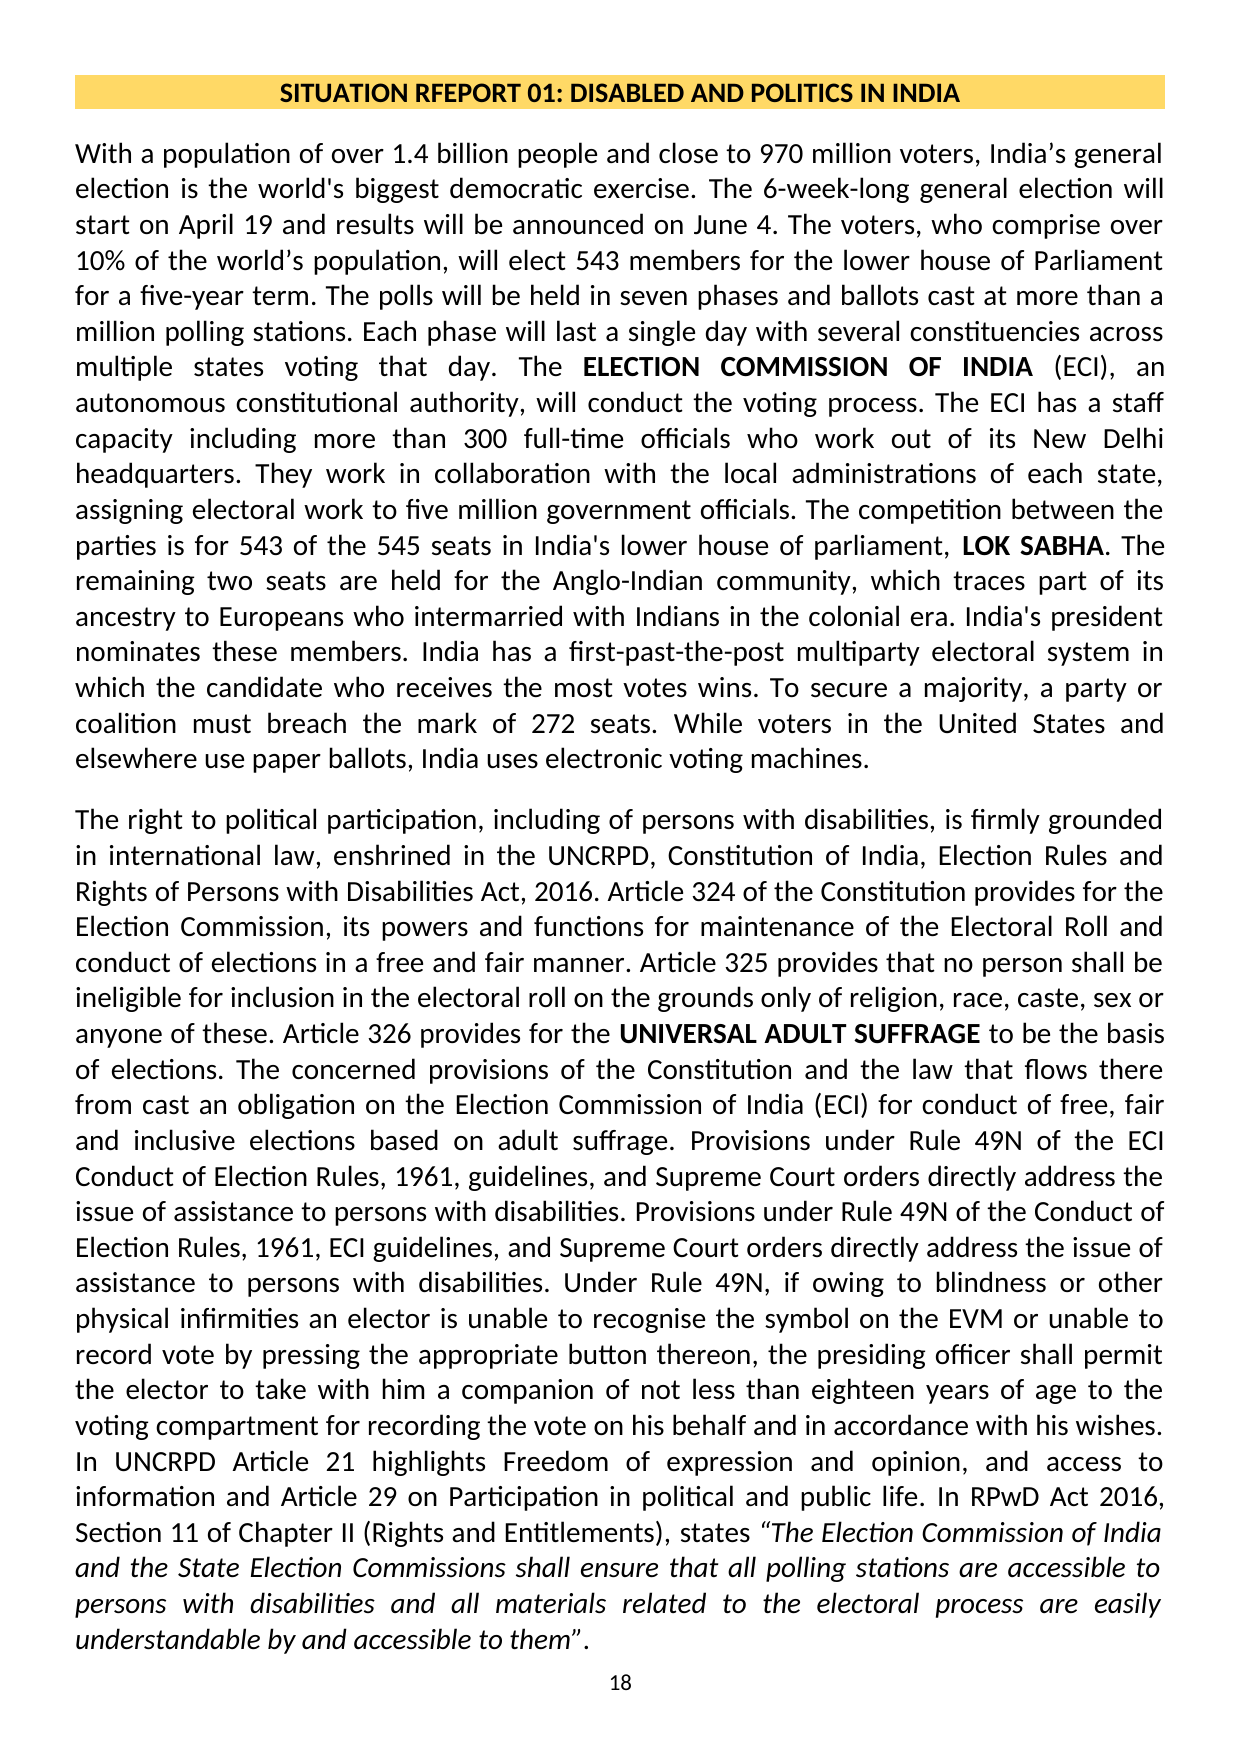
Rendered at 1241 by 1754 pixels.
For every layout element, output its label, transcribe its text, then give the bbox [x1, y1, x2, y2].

text The right to political participation, including of persons with disabilities, is firmly grounded in international law, enshrined in the UNCRPD, Constitution of India, Election Rules and Rights of Persons with Disabilities Act, 2016. Article 324 of the Constitution provides for the Election Commission, its powers and functions for maintenance of the Electoral Roll and conduct of elections in a free and fair manner. Article 325 provides that no person shall be ineligible for inclusion in the electoral roll on the grounds only of religion, race, caste, sex or anyone of these. Article 326 provides for the UNIVERSAL ADULT SUFFRAGE to be the basis of elections. The concerned provisions of the Constitution and the law that flows there from cast an obligation on the Election Commission of India (ECI) for conduct of free, fair and inclusive elections based on adult suffrage. Provisions under Rule 49N of the ECI Conduct of Election Rules, 1961, guidelines, and Supreme Court orders directly address the issue of assistance to persons with disabilities. Provisions under Rule 49N of the Conduct of Election Rules, 1961, ECI guidelines, and Supreme Court orders directly address the issue of assistance to persons with disabilities. Under Rule 49N, if owing to blindness or other physical infirmities an elector is unable to recognise the symbol on the EVM or unable to record vote by pressing the appropriate button thereon, the presiding officer shall permit the elector to take with him a companion of not less than eighteen years of age to the voting compartment for recording the vote on his behalf and in accordance with his wishes. In UNCRPD Article 21 highlights Freedom of expression and opinion, and access to information and Article 29 on Participation in political and public life. In RPwD Act 2016, Section 11 of Chapter II (Rights and Entitlements), states “The Election Commission of India and the State Election Commissions shall ensure that all polling stations are accessible to persons with disabilities and all materials related to the electoral process are easily understandable by and accessible to them”. [75, 801, 1165, 1656]
text SITUATION RFEPORT 01: DISABLED AND POLITICS IN INDIA [75, 75, 1165, 109]
text With a population of over 1.4 billion people and close to 970 million voters, India’s general election is the world's biggest democratic exercise. The 6-week-long general election will start on April 19 and results will be announced on June 4. The voters, who comprise over 10% of the world’s population, will elect 543 members for the lower house of Parliament for a five-year term. The polls will be held in seven phases and ballots cast at more than a million polling stations. Each phase will last a single day with several constituencies across multiple states voting that day. The ELECTION COMMISSION OF INDIA (ECI), an autonomous constitutional authority, will conduct the voting process. The ECI has a staff capacity including more than 300 full-time officials who work out of its New Delhi headquarters. They work in collaboration with the local administrations of each state, assigning electoral work to five million government officials. The competition between the parties is for 543 of the 545 seats in India's lower house of parliament, LOK SABHA. The remaining two seats are held for the Anglo-Indian community, which traces part of its ancestry to Europeans who intermarried with Indians in the colonial era. India's president nominates these members. India has a first-past-the-post multiparty electoral system in which the candidate who receives the most votes wins. To secure a majority, a party or coalition must breach the mark of 272 seats. While voters in the United States and elsewhere use paper ballots, India uses electronic voting machines. [75, 135, 1165, 776]
